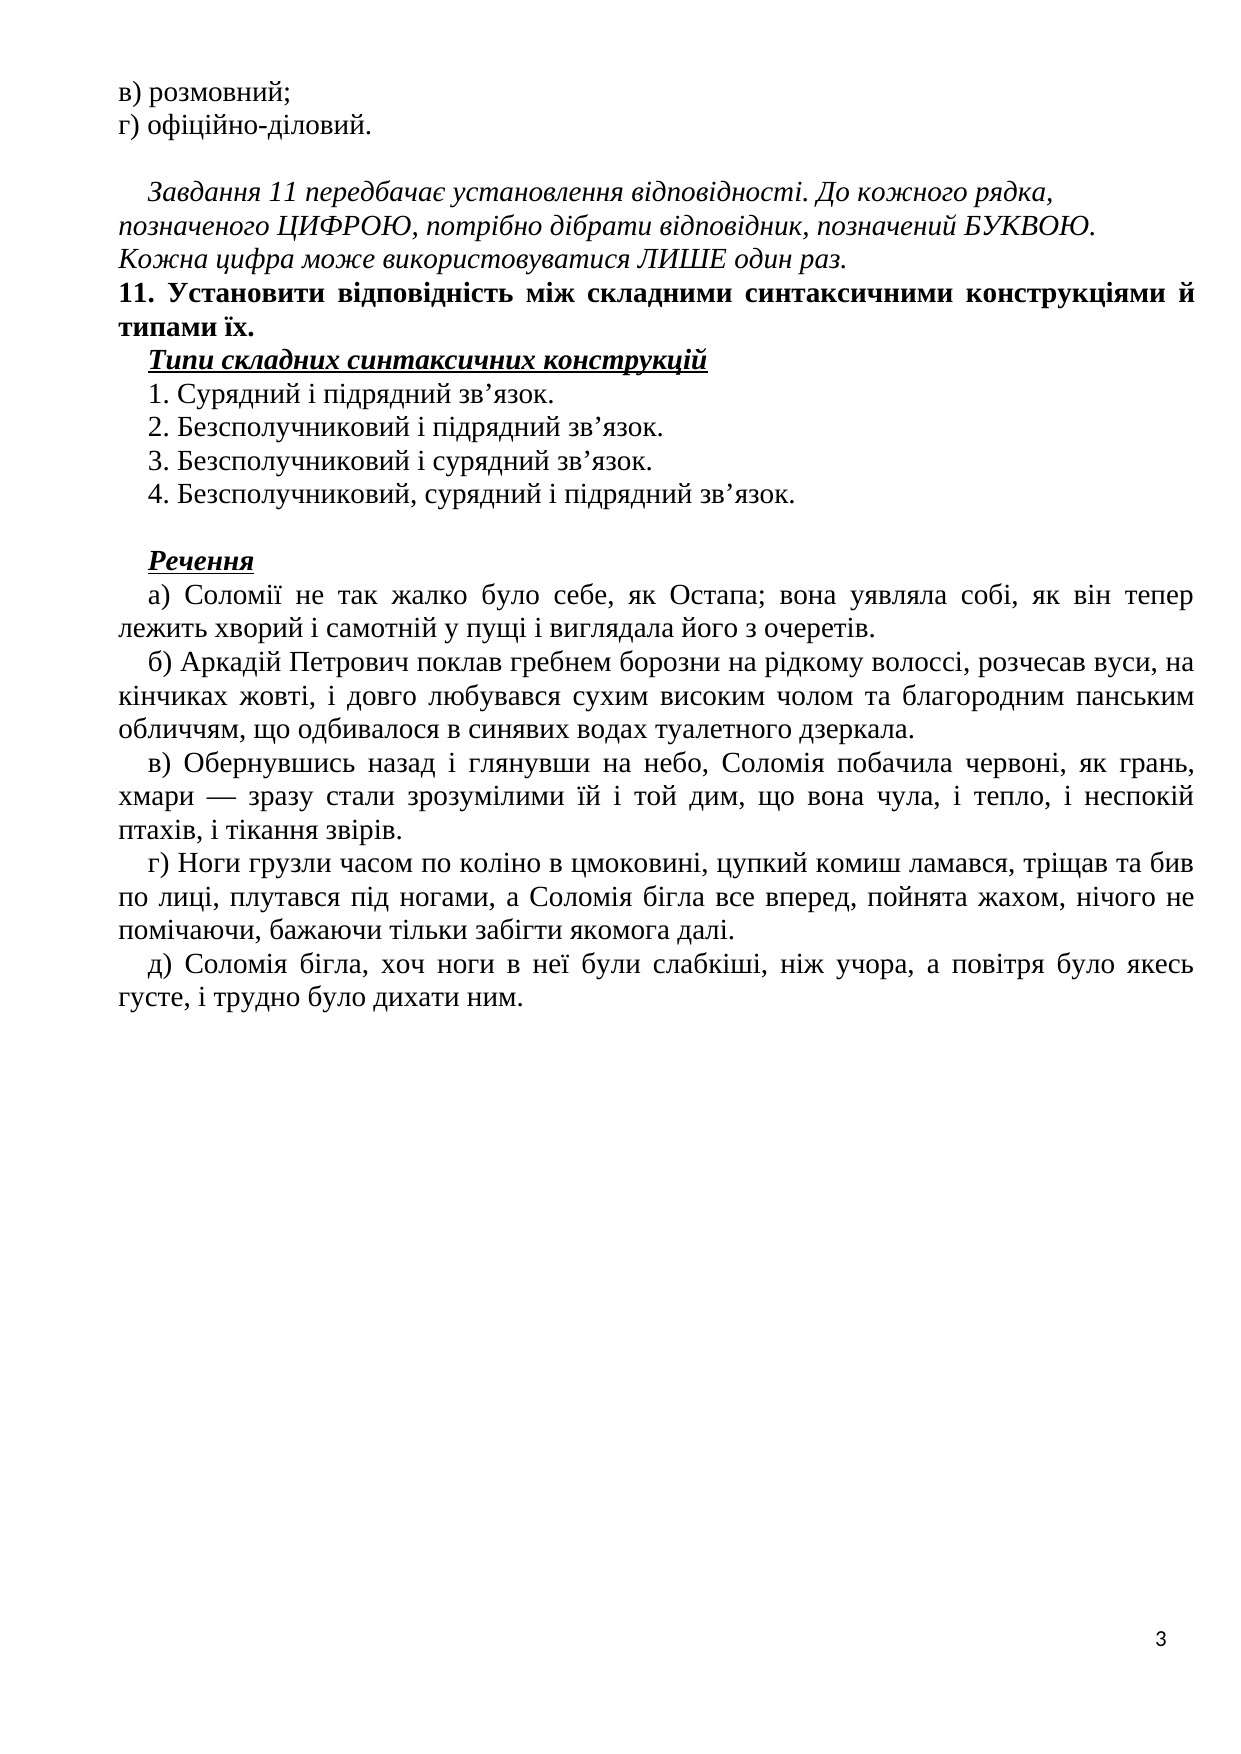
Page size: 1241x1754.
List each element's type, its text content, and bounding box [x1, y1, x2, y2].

text Типи складних синтаксичних конструкцій [118, 342, 1196, 376]
text 2. Безсполучниковий і підрядний зв’язок. [118, 409, 1196, 443]
text д) Соломія бігла, хоч ноги в неї були слабкіші, ніж учора, а повітря було якесь густе, і трудно було дихати ним. [118, 946, 1196, 1013]
text в) розмовний; [118, 74, 1196, 107]
text 11. Установити відповідність між складними синтаксичними конструкціями й типами їх. [118, 275, 1196, 342]
text г) офіційно-діловий. [118, 107, 1196, 141]
text 4. Безсполучниковий, сурядний і підрядний зв’язок. [118, 476, 1196, 510]
text Речення [118, 543, 1196, 577]
text б) Аркадій Петрович поклав гребнем борозни на рідкому волоссі, розчесав вуси, на кінчиках жовті, і довго любувався сухим високим чолом та благородним панським обличчям, що одбивалося в синявих водах туалетного дзеркала. [118, 644, 1196, 745]
text Завдання 11 передбачає установлення відповідності. До кожного рядка, позначеного ЦИФРОЮ, потрібно дібрати відповідник, позначений БУКВОЮ. Кожна цифра може використовуватися ЛИШЕ один раз. [118, 174, 1196, 275]
text в) Обернувшись назад і глянувши на небо, Соломія побачила червоні, як грань, хмари — зразу стали зрозумілими їй і той дим, що вона чула, і тепло, і неспокій птахів, і тікання звірів. [118, 745, 1196, 845]
text а) Соломії не так жалко було себе, як Остапа; вона уявляла собі, як він тепер лежить хворий і самотній у пущі і виглядала його з очеретів. [118, 577, 1196, 644]
text 1. Сурядний і підрядний зв’язок. [118, 376, 1196, 409]
text г) Ноги грузли часом по коліно в цмоковині, цупкий комиш ламався, тріщав та бив по лиці, плутався під ногами, а Соломія бігла все вперед, пойнята жахом, нічого не помічаючи, бажаючи тільки забігти якомога далі. [118, 845, 1196, 946]
text 3. Безсполучниковий і сурядний зв’язок. [118, 443, 1196, 476]
